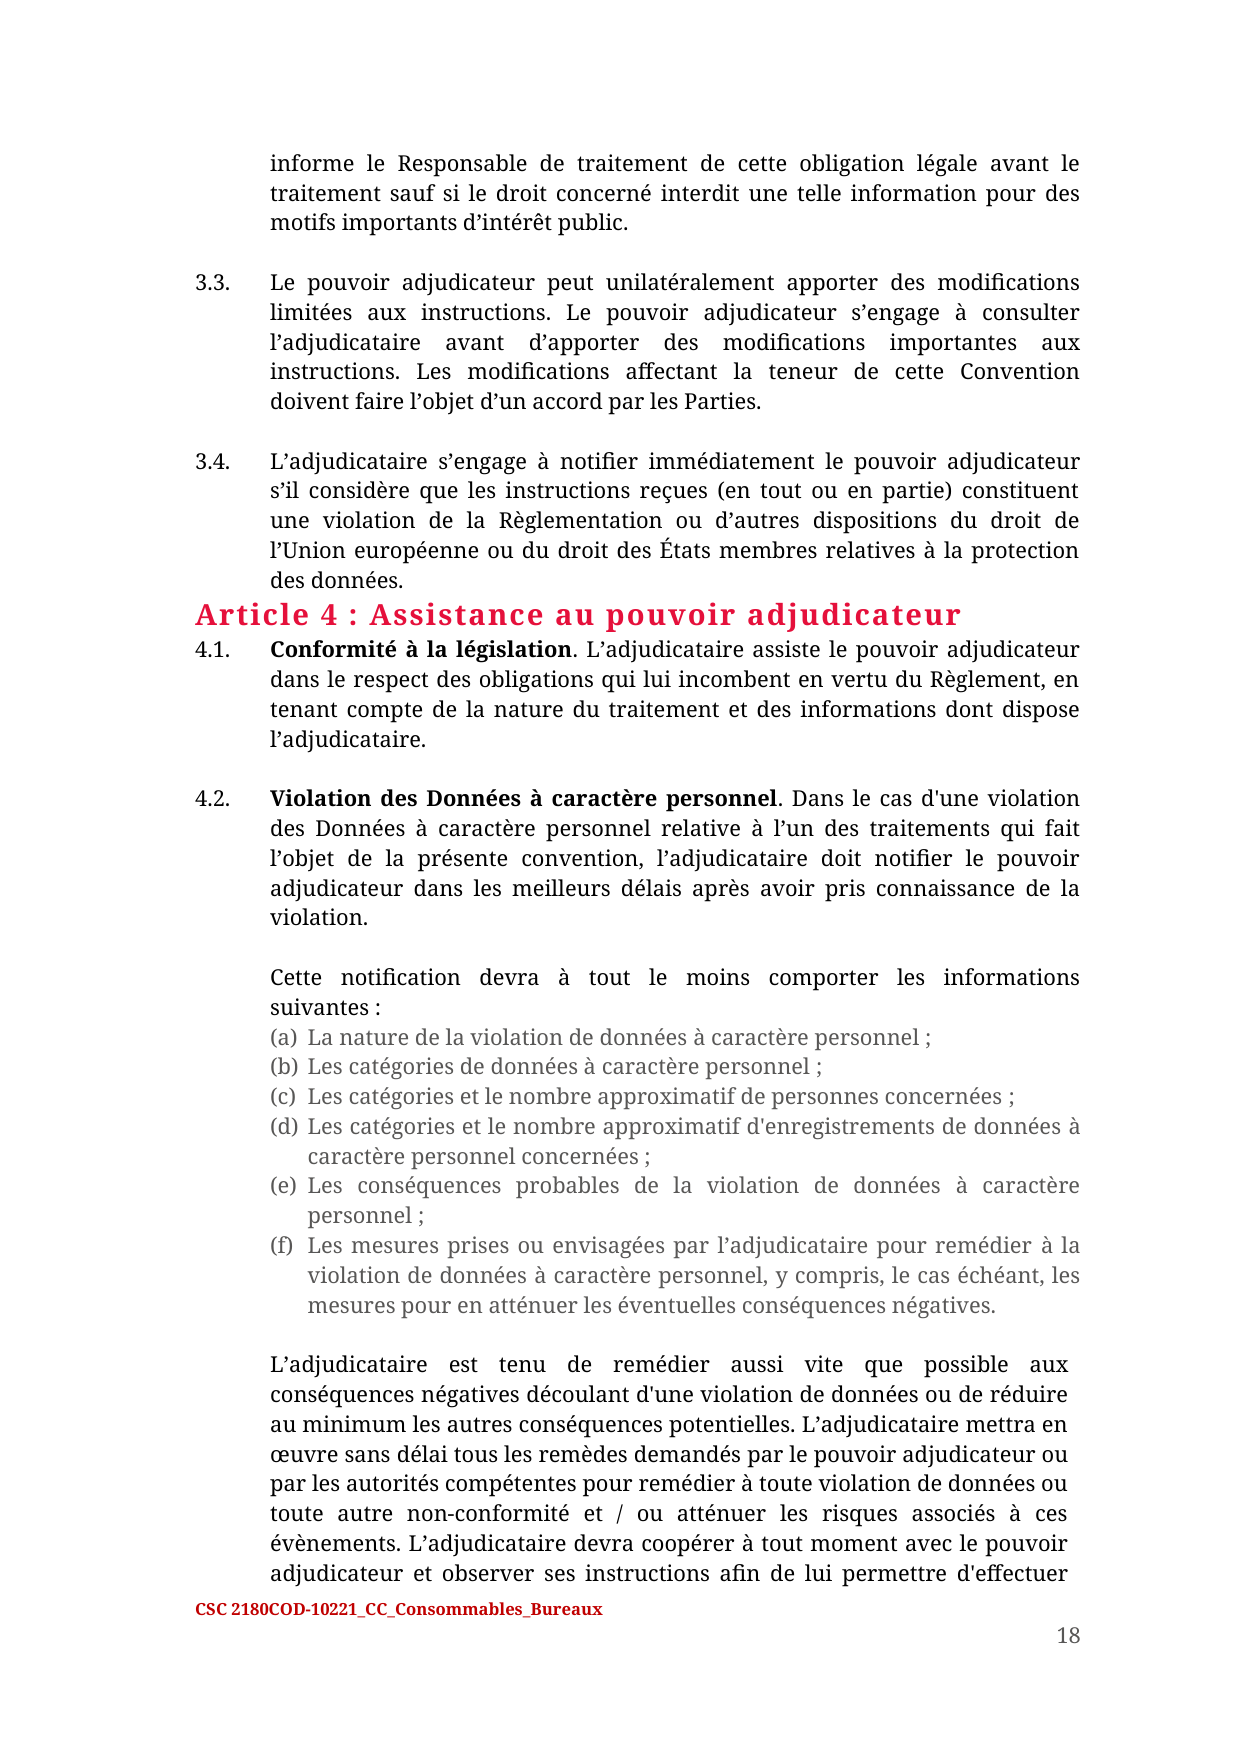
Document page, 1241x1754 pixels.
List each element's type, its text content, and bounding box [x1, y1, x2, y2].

text Cette notification devra à tout le moins comporter les informations suivantes : [270, 962, 1081, 1022]
list L’adjudicataire s’engage à notifier immédiatement le pouvoir adjudicateur s’il considère que les instructions reçues (en tout ou en partie) constituent une violation de la Règlementation ou d’autres dispositions du droit de l’Union européenne ou du droit des États membres relatives à la protection des données. [195, 446, 1081, 594]
list Les catégories et le nombre approximatif de personnes concernées ; [270, 1081, 1081, 1111]
list Les catégories et le nombre approximatif d'enregistrements de données à caractère personnel concernées ; [270, 1111, 1081, 1171]
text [270, 1349, 1069, 1588]
text Article 4 : Assistance au pouvoir adjudicateur [195, 594, 1081, 634]
list Les mesures prises ou envisagées par l’adjudicataire pour remédier à la violation de données à caractère personnel, y compris, le cas échéant, les mesures pour en atténuer les éventuelles conséquences négatives. [270, 1230, 1081, 1319]
list Le pouvoir adjudicateur peut unilatéralement apporter des modifications limitées aux instructions. Le pouvoir adjudicateur s’engage à consulter l’adjudicataire avant d’apporter des modifications importantes aux instructions. Les modifications affectant la teneur de cette Convention doivent faire l’objet d’un accord par les Parties. [195, 267, 1081, 416]
list La nature de la violation de données à caractère personnel ; [270, 1022, 1081, 1051]
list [195, 148, 1081, 237]
list Les catégories de données à caractère personnel ; [270, 1051, 1081, 1081]
list Violation des Données à caractère personnel. Dans le cas d'une violation des Données à caractère personnel relative à l’un des traitements qui fait l’objet de la présente convention, l’adjudicataire doit notifier le pouvoir adjudicateur dans les meilleurs délais après avoir pris connaissance de la violation. [195, 783, 1081, 932]
list Conformité à la législation. L’adjudicataire assiste le pouvoir adjudicateur dans le respect des obligations qui lui incombent en vertu du Règlement, en tenant compte de la nature du traitement et des informations dont dispose l’adjudicataire. [195, 634, 1081, 753]
list Les conséquences probables de la violation de données à caractère personnel ; [270, 1171, 1081, 1230]
